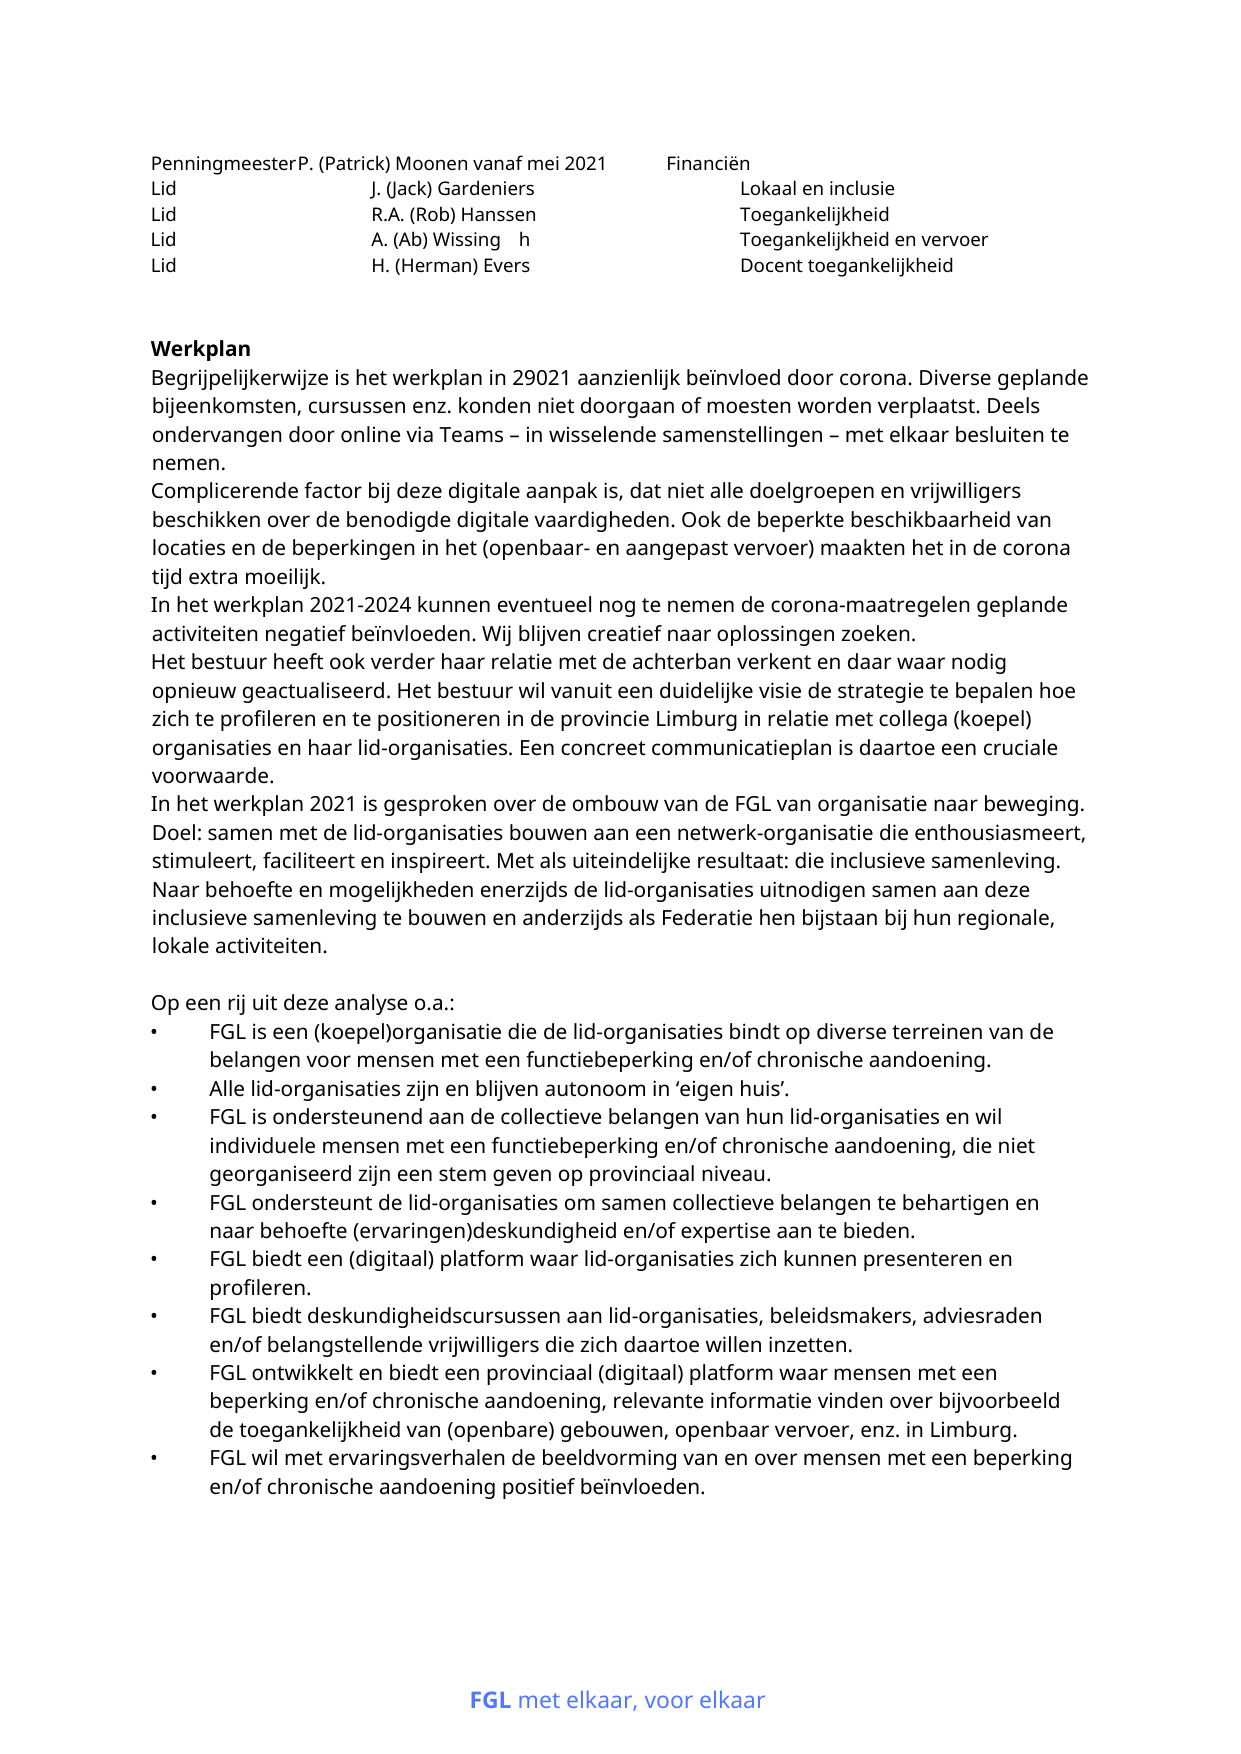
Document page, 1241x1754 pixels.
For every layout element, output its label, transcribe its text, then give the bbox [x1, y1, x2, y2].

list FGL is een (koepel)organisatie die de lid-organisaties bindt op diverse terreinen van de belangen voor mensen met een functiebeperking en/of chronische aandoening. [150, 1017, 1090, 1074]
list FGL ondersteunt de lid-organisaties om samen collectieve belangen te behartigen en naar behoefte (ervaringen)deskundigheid en/of expertise aan te bieden. [150, 1188, 1090, 1244]
text In het werkplan 2021-2024 kunnen eventueel nog te nemen de corona-maatregelen geplande activiteiten negatief beïnvloeden. Wij blijven creatief naar oplossingen zoeken. [151, 590, 1090, 647]
text Lid R.A. (Rob) Hanssen Toegankelijkheid [151, 201, 1090, 227]
text Lid H. (Herman) Evers Docent toegankelijkheid [151, 252, 1090, 278]
text In het werkplan 2021 is gesproken over de ombouw van de FGL van organisatie naar beweging. Doel: samen met de lid-organisaties bouwen aan een netwerk-organisatie die enthousiasmeert, stimuleert, faciliteert en inspireert. Met als uiteindelijke resultaat: die inclusieve samenleving. Naar behoefte en mogelijkheden enerzijds de lid-organisaties uitnodigen samen aan deze inclusieve samenleving te bouwen en anderzijds als Federatie hen bijstaan bij hun regionale, lokale activiteiten. [151, 789, 1090, 960]
text Het bestuur heeft ook verder haar relatie met de achterban verkent en daar waar nodig opnieuw geactualiseerd. Het bestuur wil vanuit een duidelijke visie de strategie te bepalen hoe zich te profileren en te positioneren in de provincie Limburg in relatie met collega (koepel) organisaties en haar lid-organisaties. Een concreet communicatieplan is daartoe een cruciale voorwaarde. [151, 647, 1090, 789]
text Begrijpelijkerwijze is het werkplan in 29021 aanzienlijk beïnvloed door corona. Diverse geplande bijeenkomsten, cursussen enz. konden niet doorgaan of moesten worden verplaatst. Deels ondervangen door online via Teams – in wisselende samenstellingen – met elkaar besluiten te nemen. [151, 363, 1090, 477]
list FGL is ondersteunend aan de collectieve belangen van hun lid-organisaties en wil individuele mensen met een functiebeperking en/of chronische aandoening, die niet georganiseerd zijn een stem geven op provinciaal niveau. [150, 1102, 1090, 1188]
list FGL biedt een (digitaal) platform waar lid-organisaties zich kunnen presenteren en profileren. [150, 1244, 1090, 1301]
text Complicerende factor bij deze digitale aanpak is, dat niet alle doelgroepen en vrijwilligers beschikken over de benodigde digitale vaardigheden. Ook de beperkte beschikbaarheid van locaties en de beperkingen in het (openbaar- en aangepast vervoer) maakten het in de corona tijd extra moeilijk. [151, 477, 1090, 590]
list FGL ontwikkelt en biedt een provinciaal (digitaal) platform waar mensen met een beperking en/of chronische aandoening, relevante informatie vinden over bijvoorbeeld de toegankelijkheid van (openbare) gebouwen, openbaar vervoer, enz. in Limburg. [150, 1358, 1090, 1443]
list Alle lid-organisaties zijn en blijven autonoom in ‘eigen huis’. [150, 1074, 1090, 1102]
list FGL biedt deskundigheidscursussen aan lid-organisaties, beleidsmakers, adviesraden en/of belangstellende vrijwilligers die zich daartoe willen inzetten. [150, 1301, 1090, 1358]
text Op een rij uit deze analyse o.a.: [151, 988, 1090, 1017]
text Lid J. (Jack) Gardeniers Lokaal en inclusie [151, 176, 1090, 201]
list FGL wil met ervaringsverhalen de beeldvorming van en over mensen met een beperking en/of chronische aandoening positief beïnvloeden. [150, 1443, 1090, 1500]
text Lid A. (Ab) Wissing h Toegankelijkheid en vervoer [150, 227, 1090, 252]
text Penningmeester P. (Patrick) Moonen vanaf mei 2021 Financiën [151, 150, 1090, 176]
text Werkplan [151, 334, 1090, 363]
